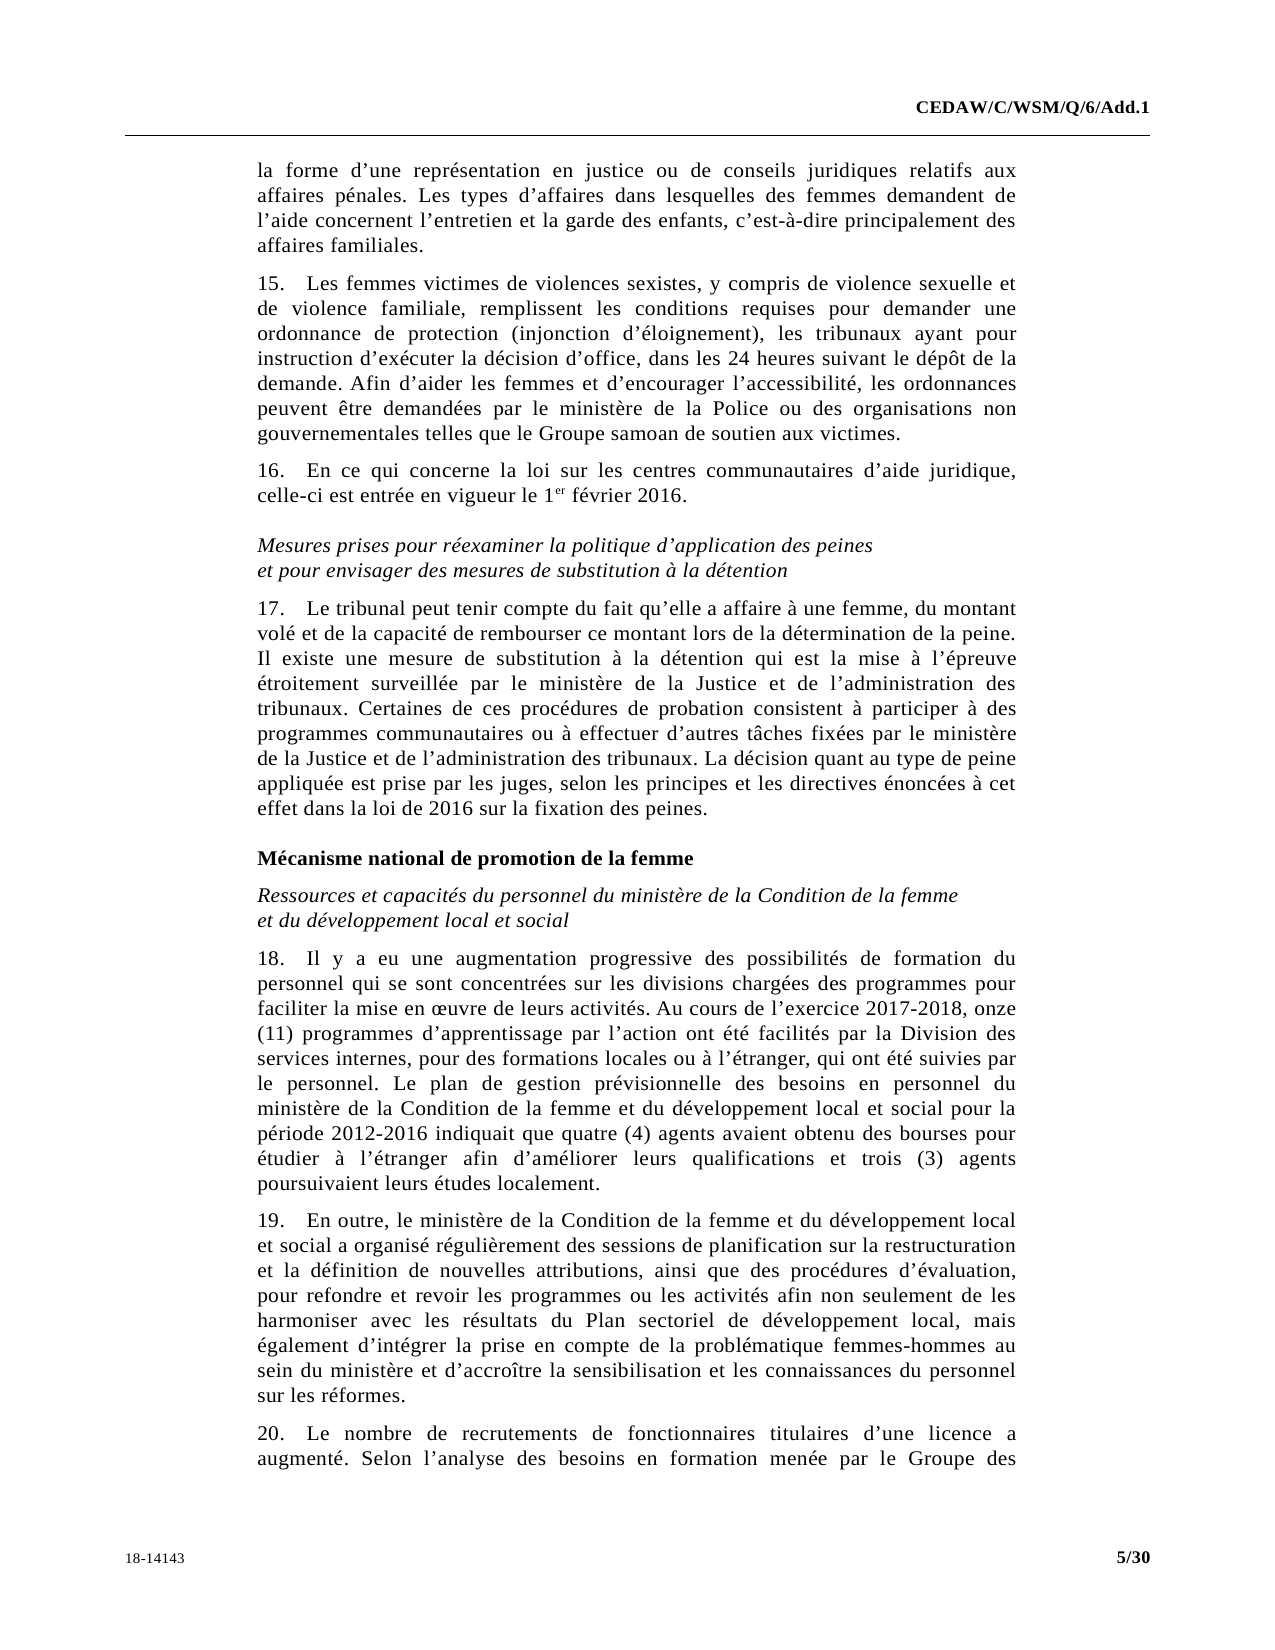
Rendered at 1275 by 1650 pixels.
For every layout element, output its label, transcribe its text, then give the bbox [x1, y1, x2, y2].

list Les femmes victimes de violences sexistes, y compris de violence sexuelle et de violence familiale, remplissent les conditions requises pour demander une ordonnance de protection (injonction d’éloignement), les tribunaux ayant pour instruction d’exécuter la décision d’office, dans les 24 heures suivant le dépôt de la demande. Afin d’aider les femmes et d’encourager l’accessibilité, les ordonnances peuvent être demandées par le ministère de la Police ou des organisations non gouvernementales telles que le Groupe samoan de soutien aux victimes. [257, 270, 1018, 445]
text Mesures prises pour réexaminer la politique d’application des peines et pour envisager des mesures de substitution à la détention [125, 532, 1019, 582]
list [257, 1420, 1018, 1470]
text Ressources et capacités du personnel du ministère de la Condition de la femme et du développement local et social [125, 882, 1019, 932]
list Le tribunal peut tenir compte du fait qu’elle a affaire à une femme, du montant volé et de la capacité de rembourser ce montant lors de la détermination de la peine. Il existe une mesure de substitution à la détention qui est la mise à l’épreuve étroitement surveillée par le ministère de la Justice et de l’administration des tribunaux. Certaines de ces procédures de probation consistent à participer à des programmes communautaires ou à effectuer d’autres tâches fixées par le ministère de la Justice et de l’administration des tribunaux. La décision quant au type de peine appliquée est prise par les juges, selon les principes et les directives énoncées à cet effet dans la loi de 2016 sur la fixation des peines. [257, 595, 1018, 820]
text Mécanisme national de promotion de la femme [125, 845, 1019, 870]
list En outre, le ministère de la Condition de la femme et du développement local et social a organisé régulièrement des sessions de planification sur la restructuration et la définition de nouvelles attributions, ainsi que des procédures d’évaluation, pour refondre et revoir les programmes ou les activités afin non seulement de les harmoniser avec les résultats du Plan sectoriel de développement local, mais également d’intégrer la prise en compte de la problématique femmes-hommes au sein du ministère et d’accroître la sensibilisation et les connaissances du personnel sur les réformes. [257, 1207, 1018, 1407]
list Il y a eu une augmentation progressive des possibilités de formation du personnel qui se sont concentrées sur les divisions chargées des programmes pour faciliter la mise en œuvre de leurs activités. Au cours de l’exercice 2017-2018, onze (11) programmes d’apprentissage par l’action ont été facilités par la Division des services internes, pour des formations locales ou à l’étranger, qui ont été suivies par le personnel. Le plan de gestion prévisionnelle des besoins en personnel du ministère de la Condition de la femme et du développement local et social pour la période 2012-2016 indiquait que quatre (4) agents avaient obtenu des bourses pour étudier à l’étranger afin d’améliorer leurs qualifications et trois (3) agents poursuivaient leurs études localement. [257, 945, 1018, 1195]
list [257, 157, 1018, 257]
list En ce qui concerne la loi sur les centres communautaires d’aide juridique, celle-ci est entrée en vigueur le 1er février 2016. [257, 457, 1018, 507]
